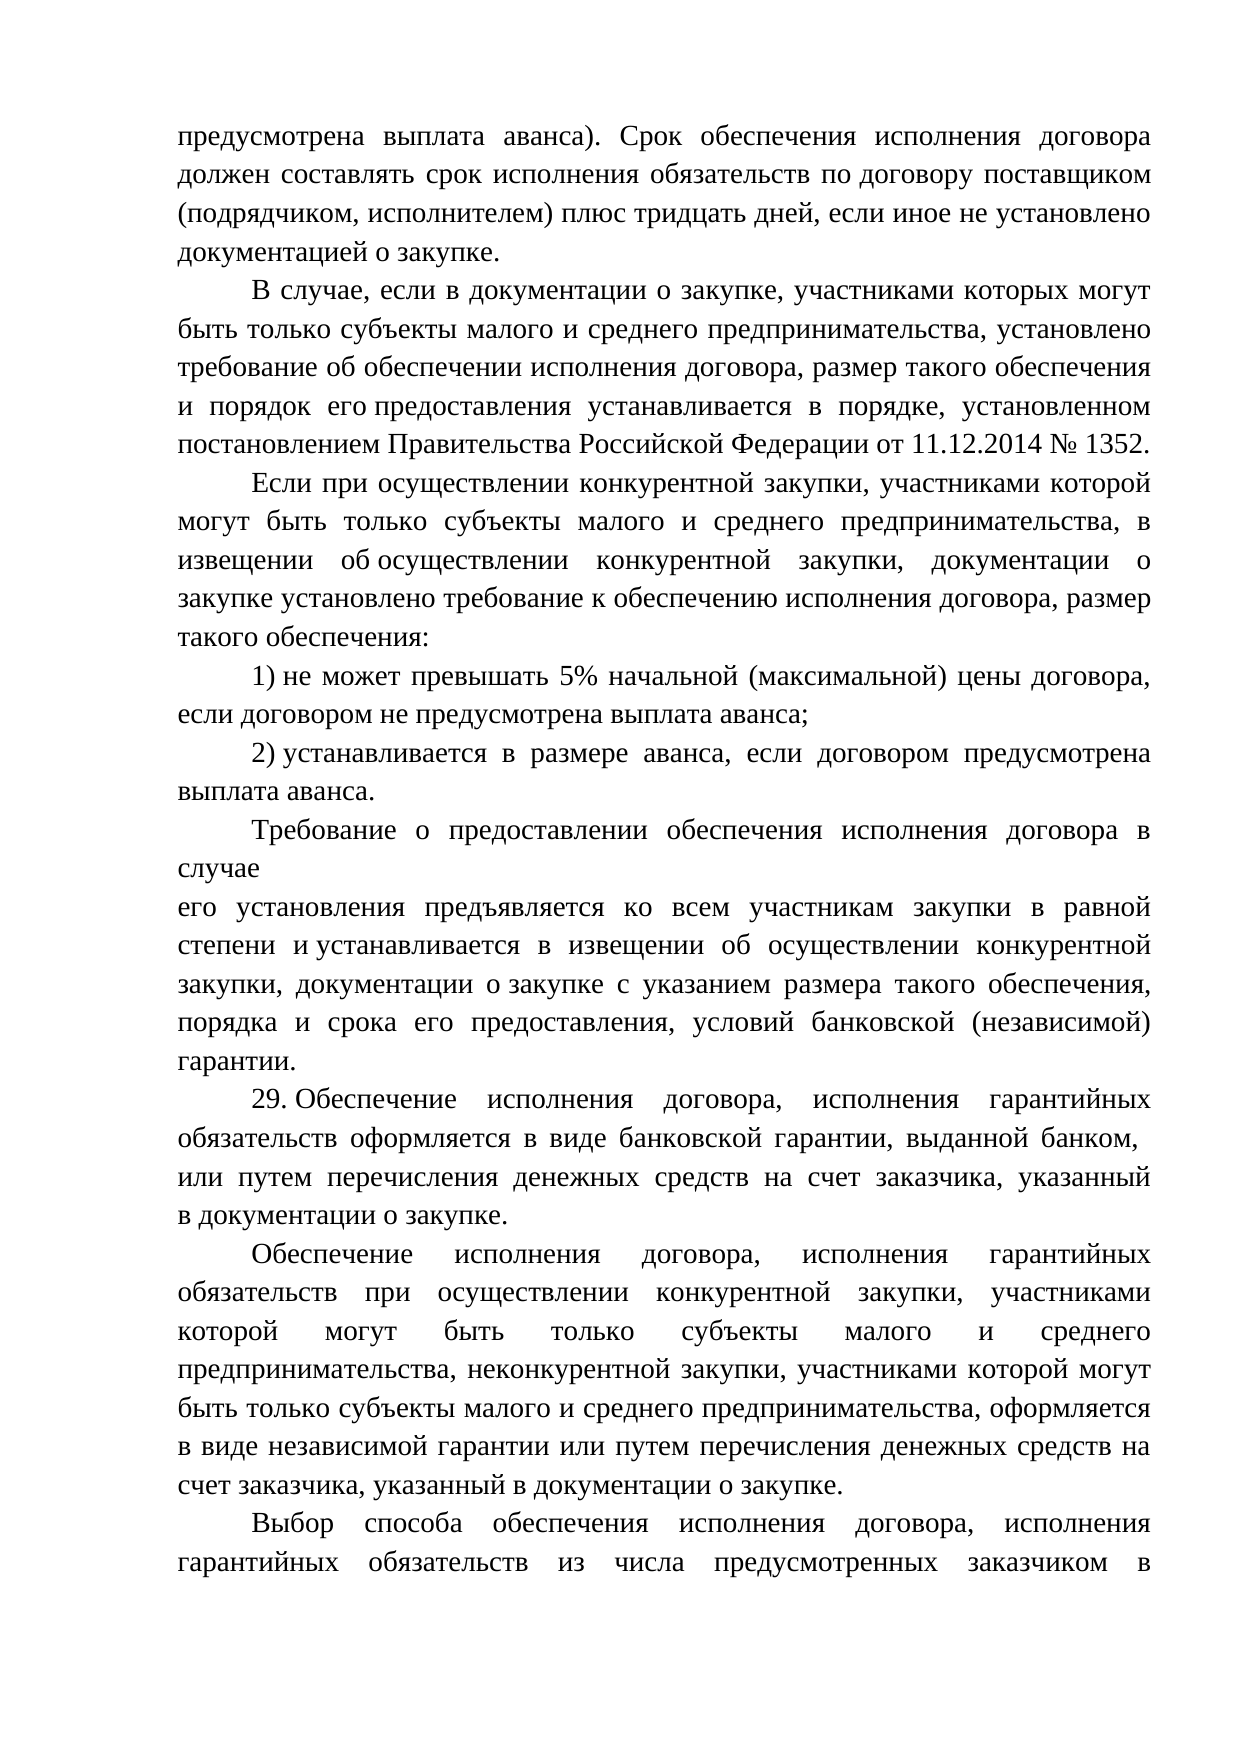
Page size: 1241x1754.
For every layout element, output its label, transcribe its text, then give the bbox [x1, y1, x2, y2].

text Требование о предоставлении обеспечения исполнения договора в случае его установления предъявляется ко всем участникам закупки в равной степени и устанавливается в извещении об осуществлении конкурентной закупки, документации о закупке с указанием размера такого обеспечения, порядка и срока его предоставления, условий банковской (независимой) гарантии. [177, 812, 1152, 1077]
text Обеспечение исполнения договора, исполнения гарантийных обязательств при осуществлении конкурентной закупки, участниками которой могут быть только субъекты малого и среднего предпринимательства, неконкурентной закупки, участниками которой могут быть только субъекты малого и среднего предпринимательства, оформляется в виде независимой гарантии или путем перечисления денежных средств на счет заказчика, указанный в документации о закупке. [177, 1236, 1152, 1501]
text 1) не может превышать 5% начальной (максимальной) цены договора, если договором не предусмотрена выплата аванса; [177, 658, 1152, 730]
text 2) устанавливается в размере аванса, если договором предусмотрена выплата аванса. [177, 735, 1152, 807]
text 29. Обеспечение исполнения договора, исполнения гарантийных обязательств оформляется в виде банковской гарантии, выданной банком, или путем перечисления денежных средств на счет заказчика, указанный в документации о закупке. [177, 1082, 1152, 1231]
text Если при осуществлении конкурентной закупки, участниками которой могут быть только субъекты малого и среднего предпринимательства, в извещении об осуществлении конкурентной закупки, документации о закупке установлено требование к обеспечению исполнения договора, размер такого обеспечения: [177, 465, 1152, 653]
text В случае, если в документации о закупке, участниками которых могут быть только субъекты малого и среднего предпринимательства, установлено требование об обеспечении исполнения договора, размер такого обеспечения и порядок его предоставления устанавливается в порядке, установленном постановлением Правительства Российской Федерации от 11.12.2014 № 1352. [177, 272, 1152, 460]
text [177, 1506, 1152, 1578]
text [177, 118, 1152, 267]
